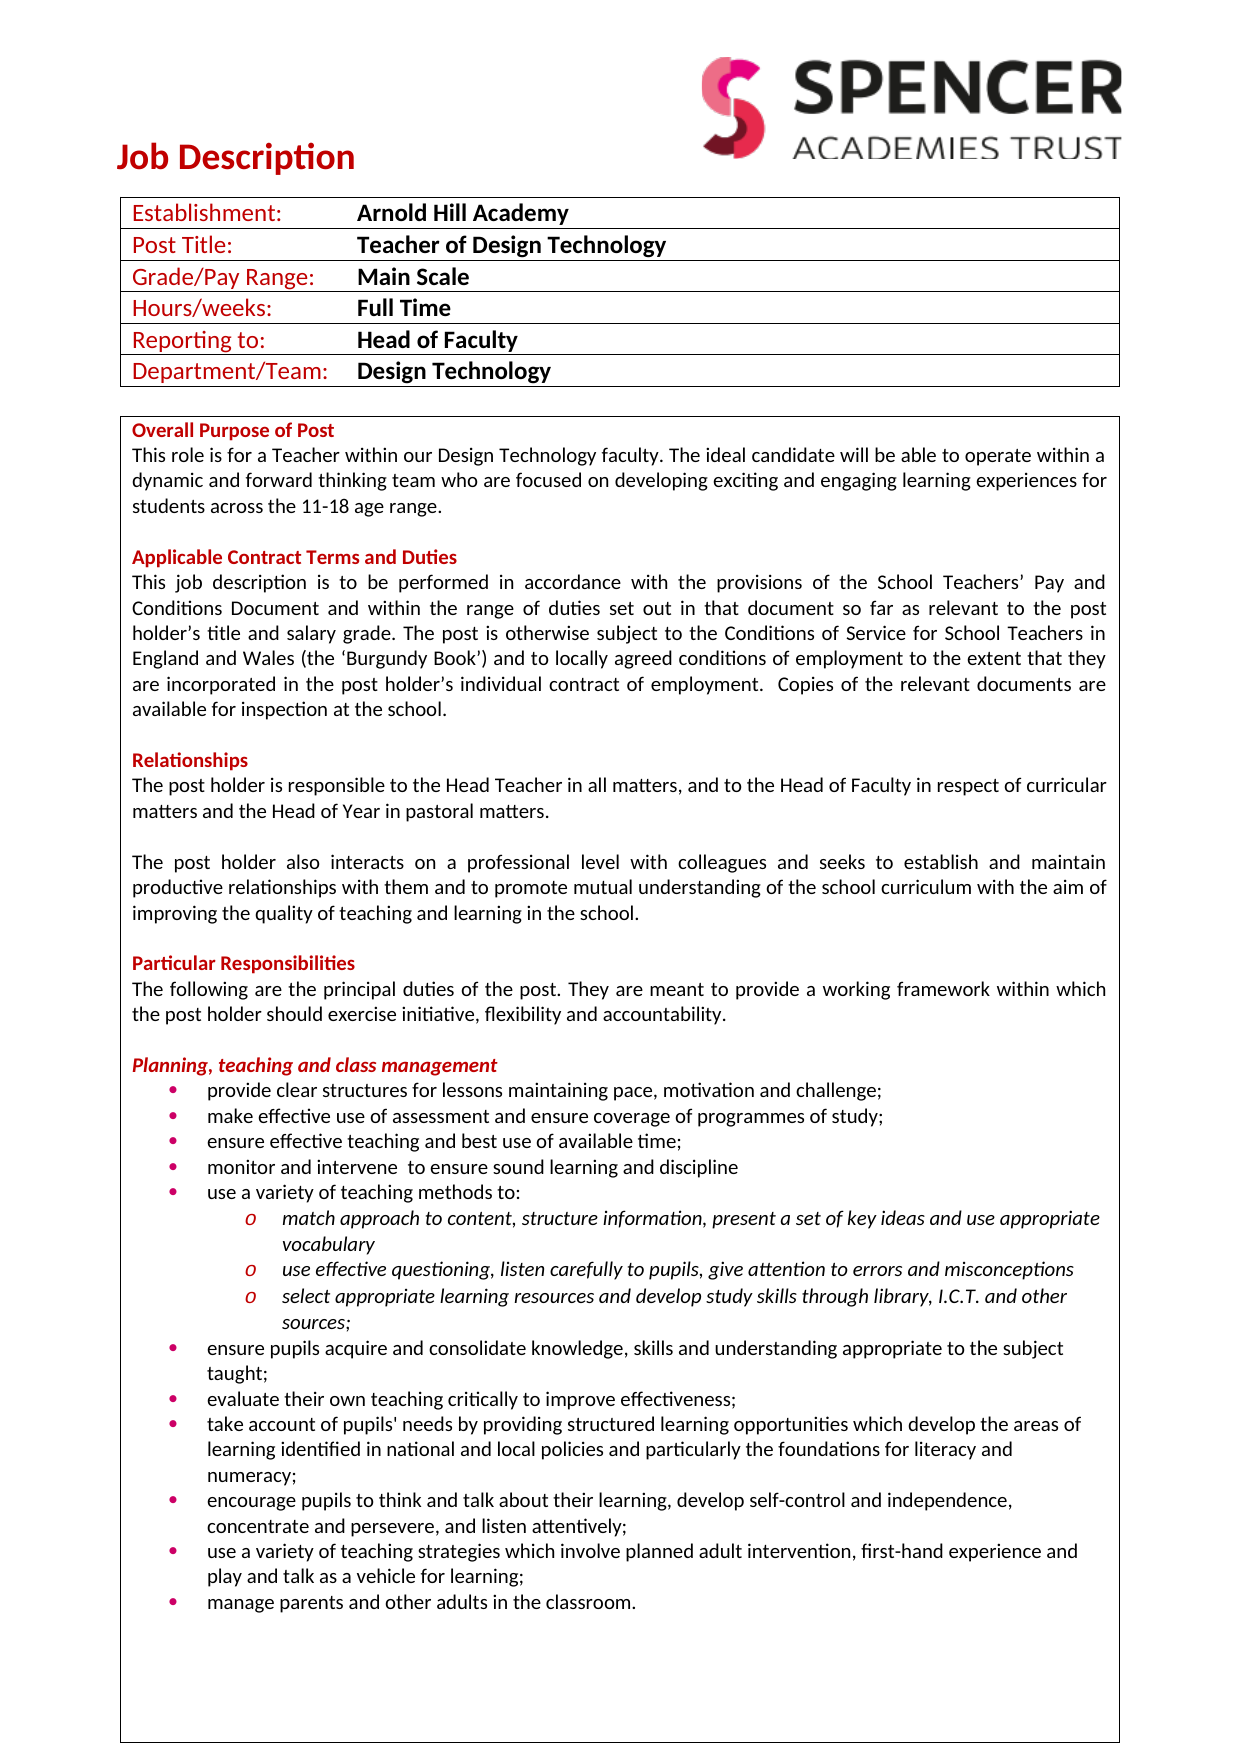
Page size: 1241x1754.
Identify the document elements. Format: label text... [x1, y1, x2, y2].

table_cell Reporting to: Head of Faculty [121, 324, 1119, 354]
text Job Description [117, 133, 1120, 179]
table_cell Grade/Pay Range: Main Scale [121, 261, 1119, 291]
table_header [121, 417, 1119, 1742]
table_cell Post Title: Teacher of Design Technology [121, 229, 1119, 260]
table_cell Department/Team: Design Technology [121, 355, 1119, 386]
table_cell Hours/weeks: Full Time [121, 292, 1119, 323]
table_header Establishment: Arnold Hill Academy [121, 198, 1119, 228]
